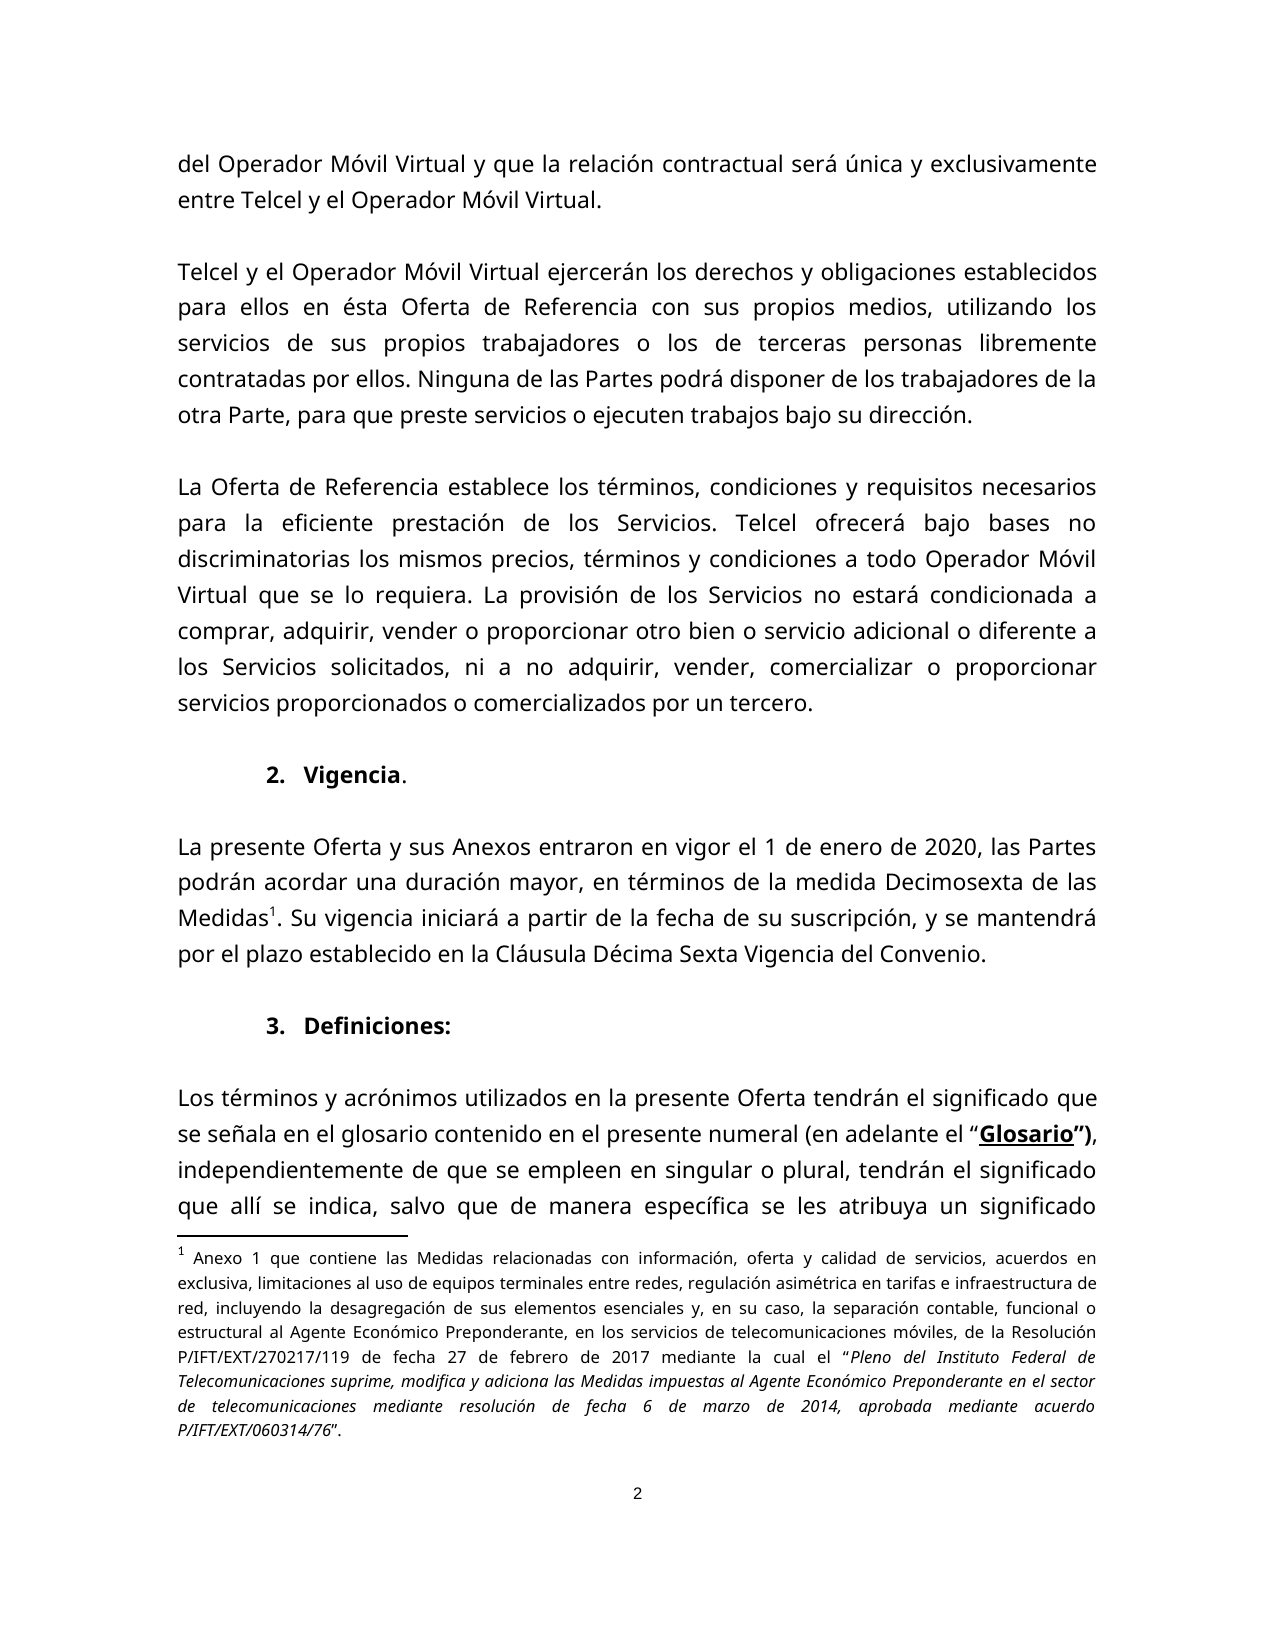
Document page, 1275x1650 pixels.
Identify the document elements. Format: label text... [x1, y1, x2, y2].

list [177, 148, 1098, 215]
list Telcel y el Operador Móvil Virtual ejercerán los derechos y obligaciones establecidos para ellos en ésta Oferta de Referencia con sus propios medios, utilizando los servicios de sus propios trabajadores o los de terceras personas libremente contratadas por ellos. Ninguna de las Partes podrá disponer de los trabajadores de la otra Parte, para que preste servicios o ejecuten trabajos bajo su dirección. [177, 255, 1098, 430]
list Vigencia. [266, 758, 1098, 790]
list Definiciones: [266, 1010, 1098, 1041]
text La presente Oferta y sus Anexos entraron en vigor el 1 de enero de 2020, las Partes podrán acordar una duración mayor, en términos de la medida Decimosexta de las Medidas. Su vigencia iniciará a partir de la fecha de su suscripción, y se mantendrá por el plazo establecido en la Cláusula Décima Sexta Vigencia del Convenio. [177, 830, 1098, 969]
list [177, 1082, 1098, 1221]
list La Oferta de Referencia establece los términos, condiciones y requisitos necesarios para la eficiente prestación de los Servicios. Telcel ofrecerá bajo bases no discriminatorias los mismos precios, términos y condiciones a todo Operador Móvil Virtual que se lo requiera. La provisión de los Servicios no estará condicionada a comprar, adquirir, vender o proporcionar otro bien o servicio adicional o diferente a los Servicios solicitados, ni a no adquirir, vender, comercializar o proporcionar servicios proporcionados o comercializados por un tercero. [177, 471, 1098, 718]
